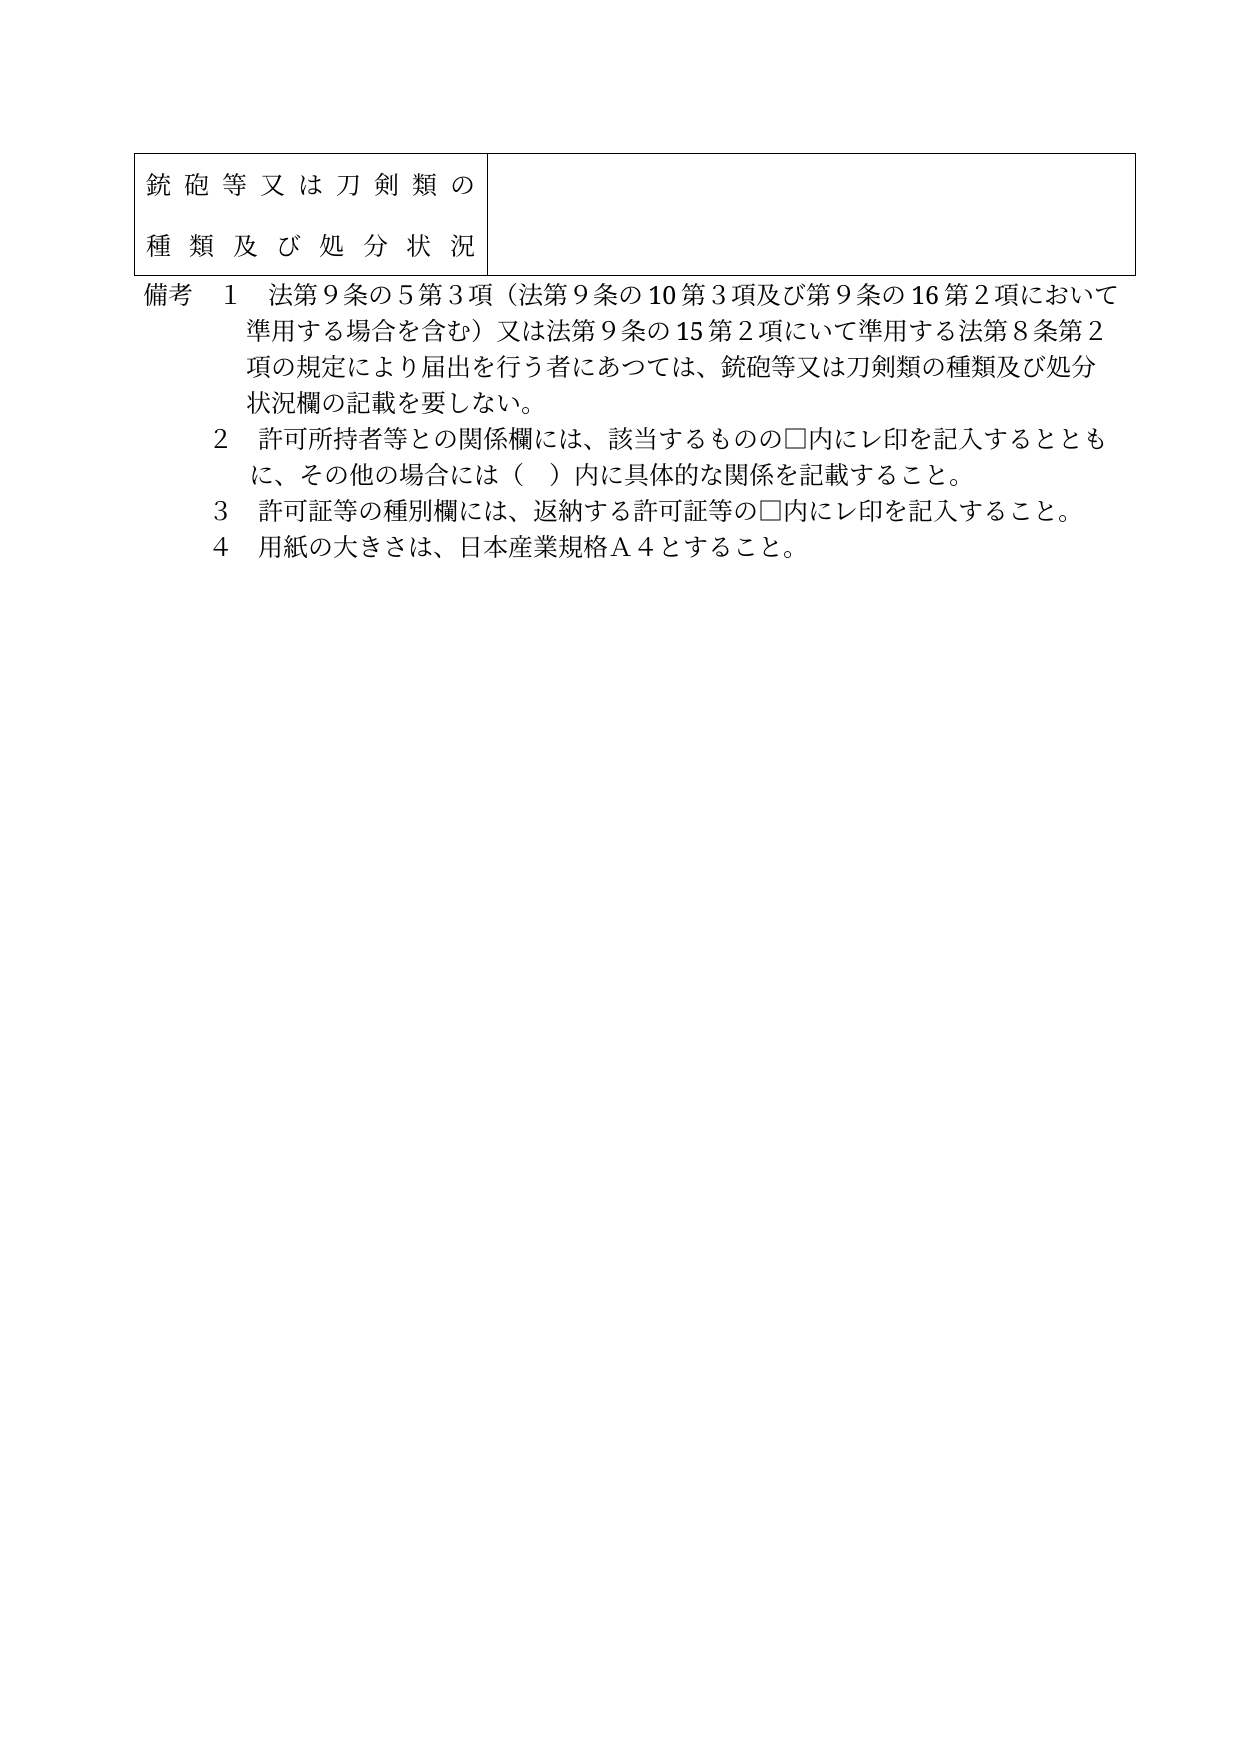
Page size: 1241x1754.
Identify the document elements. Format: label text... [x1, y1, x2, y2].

table_cell [488, 154, 1135, 274]
text 備考 １ 法第９条の５第３項（法第９条の10第３項及び第９条の16第２項において準用する場合を含む）又は法第９条の15第２項にいて準用する法第８条第２項の規定により届出を行う者にあつては、銃砲等又は刀剣類の種類及び処分状況欄の記載を要しない。 [143, 276, 1120, 419]
table_cell 銃砲等又は刀剣類の 種類及び処分状況 [135, 154, 487, 274]
text ４ 用紙の大きさは、日本産業規格Ａ４とすること。 [120, 527, 1120, 563]
text ３ 許可証等の種別欄には、返納する許可証等の□内にレ印を記入すること。 [120, 491, 1120, 527]
text ２ 許可所持者等との関係欄には、該当するものの□内にレ印を記入するとともに、その他の場合には（ ）内に具体的な関係を記載すること。 [120, 419, 1120, 491]
